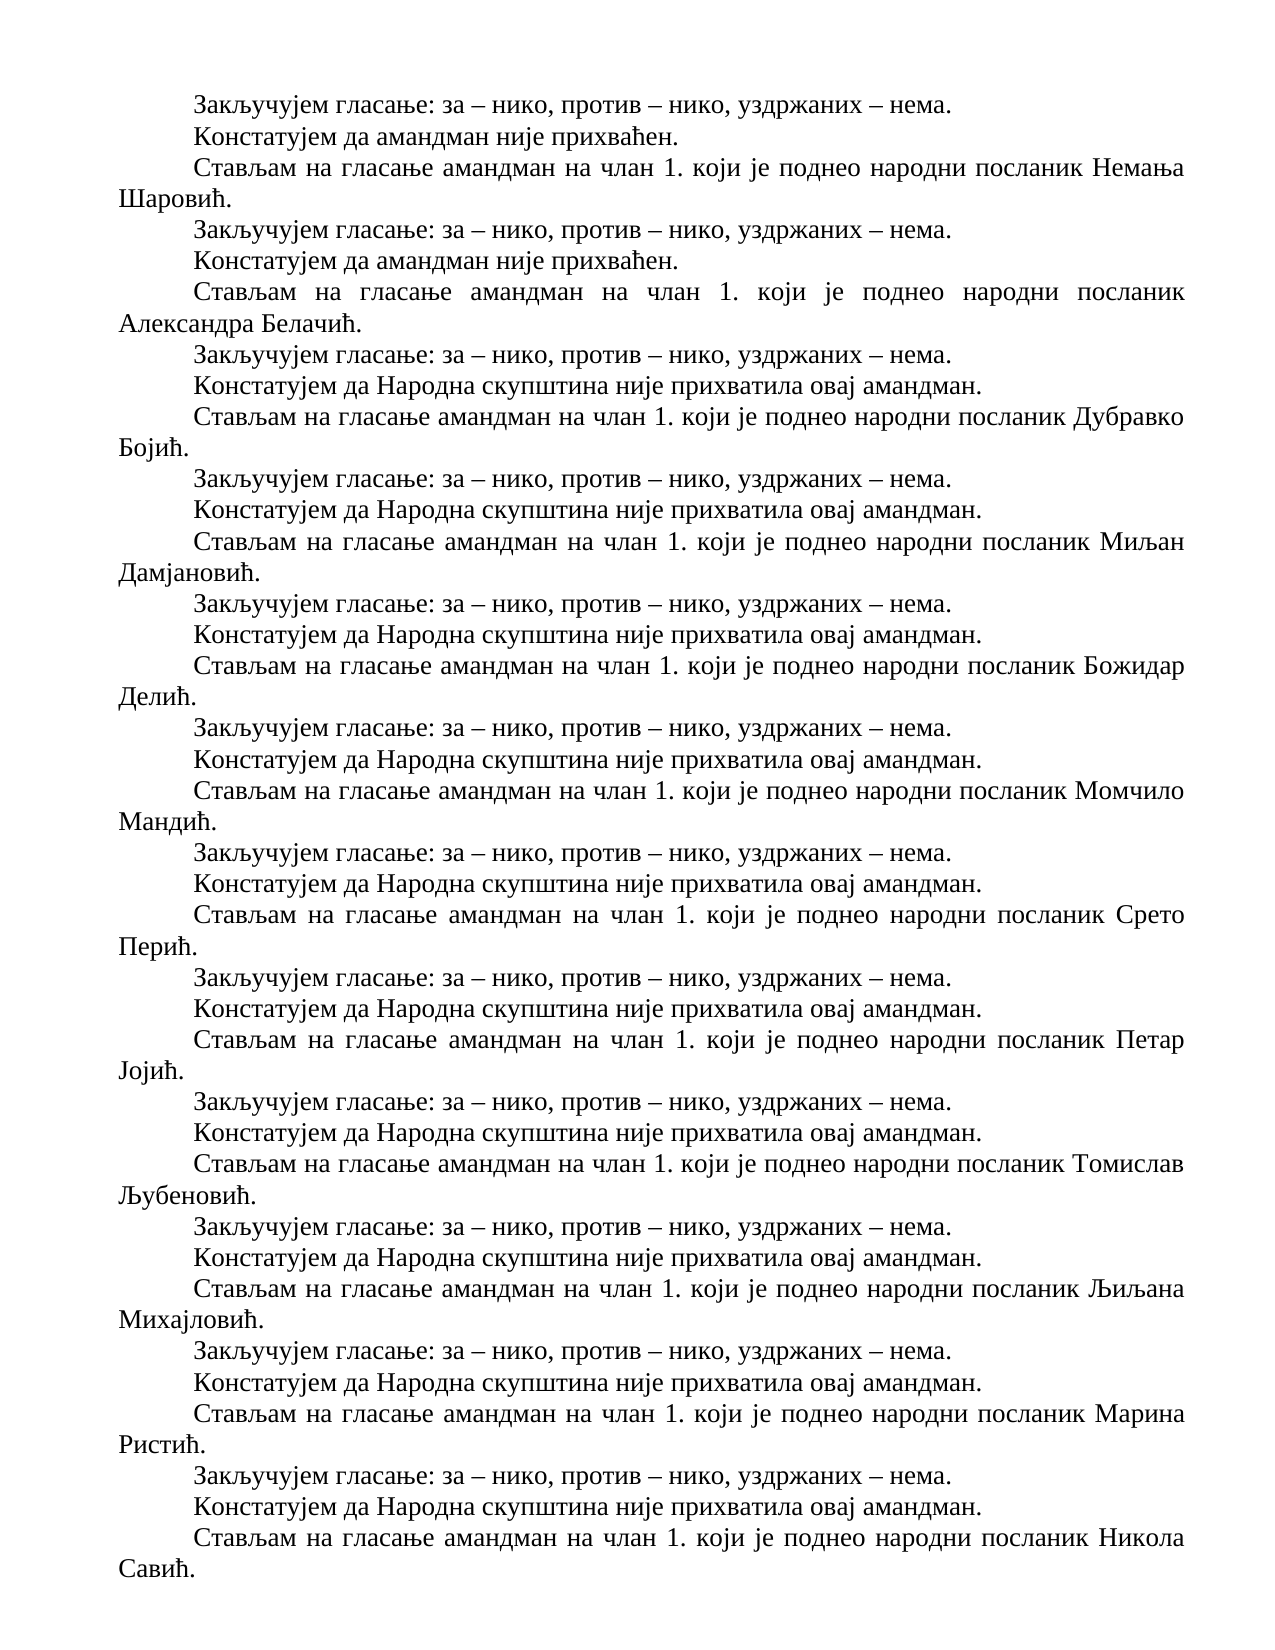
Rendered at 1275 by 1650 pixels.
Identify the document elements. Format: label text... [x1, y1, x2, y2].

text Стављам на гласање амандман на члан 1. који је поднео народни посланик Миљан Дамјановић. [118, 525, 1186, 587]
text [118, 213, 1186, 244]
text Закључујем гласање: за – нико, против – нико, уздржаних – нема. [118, 462, 1186, 493]
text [118, 1490, 1186, 1521]
text Констатујем да Народна скупштина није прихватила овај амандман. [118, 1241, 1186, 1272]
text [118, 120, 1186, 151]
text Закључујем гласање: за – нико, против – нико, уздржаних – нема. [118, 836, 1186, 867]
text Констатујем да Народна скупштина није прихватила овај амандман. [118, 867, 1186, 898]
text Констатујем да амандман није прихваћен. [118, 244, 1186, 276]
text Стављам на гласање амандман на члан 1. који је поднео народни посланик Немања Шаровић. [118, 151, 1186, 213]
text Констатујем да Народна скупштина није прихватила овај амандман. [118, 369, 1186, 400]
text Констатујем да Народна скупштина није прихватила овај амандман. [118, 618, 1186, 649]
text Стављам на гласање амандман на члан 1. који је поднео народни посланик Љиљана Михајловић. [118, 1272, 1186, 1334]
text Закључујем гласање: за – нико, против – нико, уздржаних – нема. [118, 961, 1186, 992]
text Стављам на гласање амандман на члан 1. који је поднео народни посланик Никола Савић. [118, 1521, 1186, 1584]
text Закључујем гласање: за – нико, против – нико, уздржаних – нема. [118, 712, 1186, 743]
text Стављам на гласање амандман на члан 1. који је поднео народни посланик Марина Ристић. [118, 1397, 1186, 1459]
text Констатујем да Народна скупштина није прихватила овај амандман. [118, 1116, 1186, 1148]
text Констатујем да Народна скупштина није прихватила овај амандман. [118, 493, 1186, 525]
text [118, 89, 1186, 120]
text Стављам на гласање амандман на члан 1. који је поднео народни посланик Александра Белачић. [118, 276, 1186, 338]
text Закључујем гласање: за – нико, против – нико, уздржаних – нема. [118, 1210, 1186, 1241]
text Закључујем гласање: за – нико, против – нико, уздржаних – нема. [118, 338, 1186, 369]
text Стављам на гласање амандман на члан 1. који је поднео народни посланик Дубравко Бојић. [118, 400, 1186, 462]
text Стављам на гласање амандман на члан 1. који је поднео народни посланик Момчило Мандић. [118, 774, 1186, 836]
text Стављам на гласање амандман на члан 1. који је поднео народни посланик Божидар Делић. [118, 649, 1186, 712]
text Стављам на гласање амандман на члан 1. који је поднео народни посланик Срето Перић. [118, 898, 1186, 961]
text Закључујем гласање: за – нико, против – нико, уздржаних – нема. [118, 587, 1186, 618]
text Констатујем да Народна скупштина није прихватила овај амандман. [118, 1366, 1186, 1397]
text Констатујем да Народна скупштина није прихватила овај амандман. [118, 992, 1186, 1023]
text Закључујем гласање: за – нико, против – нико, уздржаних – нема. [118, 1334, 1186, 1366]
text Стављам на гласање амандман на члан 1. који је поднео народни посланик Петар Јојић. [118, 1023, 1186, 1085]
text Констатујем да Народна скупштина није прихватила овај амандман. [118, 743, 1186, 774]
text Закључујем гласање: за – нико, против – нико, уздржаних – нема. [118, 1085, 1186, 1116]
text Стављам на гласање амандман на члан 1. који је поднео народни посланик Томислав Љубеновић. [118, 1148, 1186, 1210]
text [118, 1459, 1186, 1490]
